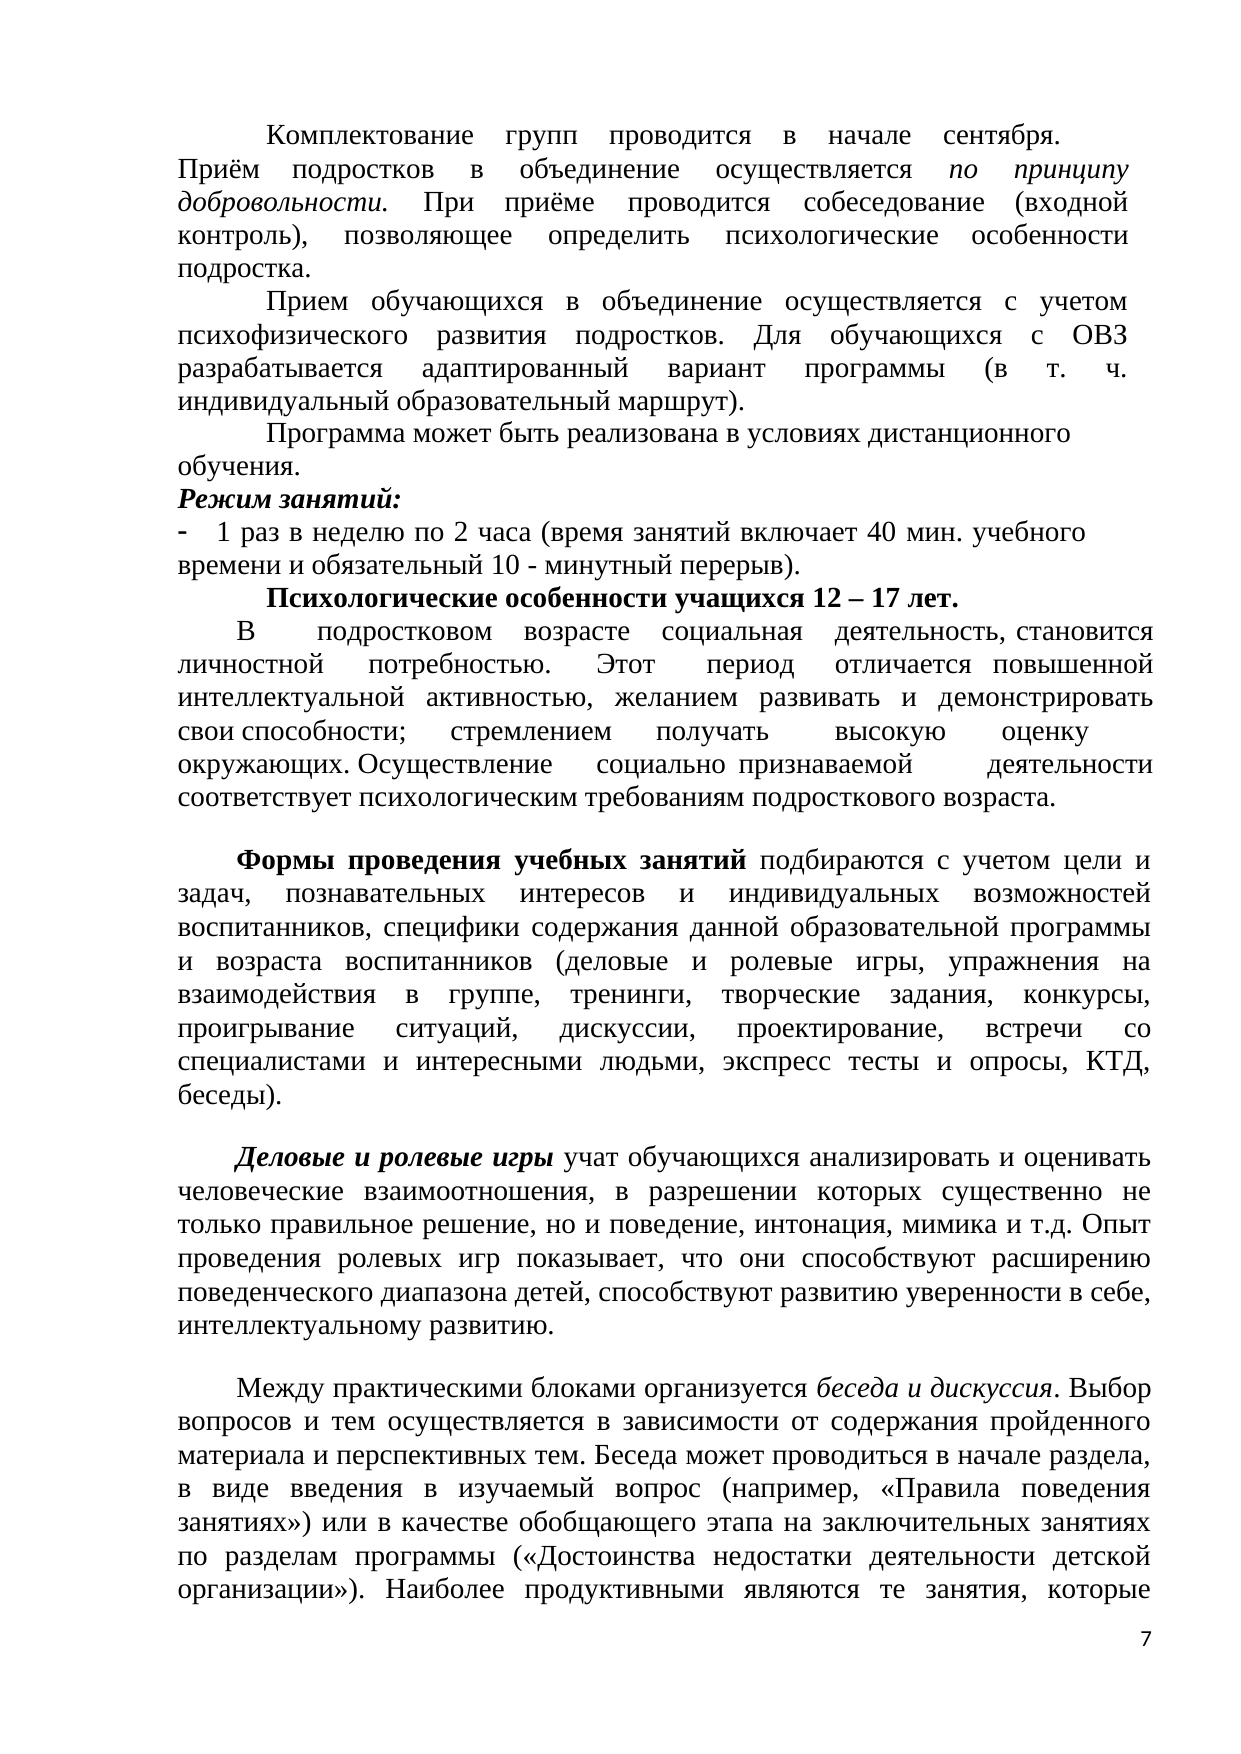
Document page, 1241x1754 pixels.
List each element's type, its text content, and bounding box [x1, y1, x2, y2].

text Режим занятий: [177, 482, 1154, 514]
text Прием обучающихся в объединение осуществляется с учетом психофизического развития подростков. Для обучающихся с ОВЗ разрабатывается адаптированный вариант программы (в т. ч. индивидуальный образовательный маршрут). [177, 284, 1128, 417]
text В подростковом возрасте социальная деятельность, становится личностной потребностью. Этот период отличается повышенной интеллектуальной активностью, желанием развивать и демонстрировать свои способности; стремлением получать высокую оценку окружающих. Осуществление социально признаваемой деятельности соответствует психологическим требованиям подросткового возраста. [177, 613, 1153, 813]
text Психологические особенности учащихся 12 – 17 лет. [266, 581, 1154, 613]
text Деловые и ролевые игры учат обучающихся анализировать и оценивать человеческие взаимоотношения, в разрешении которых существенно не только правильное решение, но и поведение, интонация, мимика и т.д. Опыт проведения ролевых игр показывает, что они способствуют расширению поведенческого диапазона детей, способствуют развитию уверенности в себе, интеллектуальному развитию. [177, 1139, 1152, 1341]
text Формы проведения учебных занятий подбираются с учетом цели и задач, познавательных интересов и индивидуальных возможностей воспитанников, специфики содержания данной образовательной программы и возраста воспитанников (деловые и ролевые игры, упражнения на взаимодействия в группе, тренинги, творческие задания, конкурсы, проигрывание ситуаций, дискуссии, проектирование, встречи со специалистами и интересными людьми, экспресс тесты и опросы, КТД, беседы). [177, 842, 1152, 1110]
text Программа может быть реализована в условиях дистанционного обучения. [177, 417, 1154, 482]
text 1 раз в неделю по 2 часа (время занятий включает 40 мин. учебного времени и обязательный 10 - минутный перерыв). [177, 514, 1152, 581]
text Комплектование групп проводится в начале сентября. Приём подростков в объединение осуществляется по принципу добровольности. При приёме проводится собеседование (входной контроль), позволяющее определить психологические особенности подростка. [177, 118, 1128, 284]
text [177, 1370, 1152, 1605]
